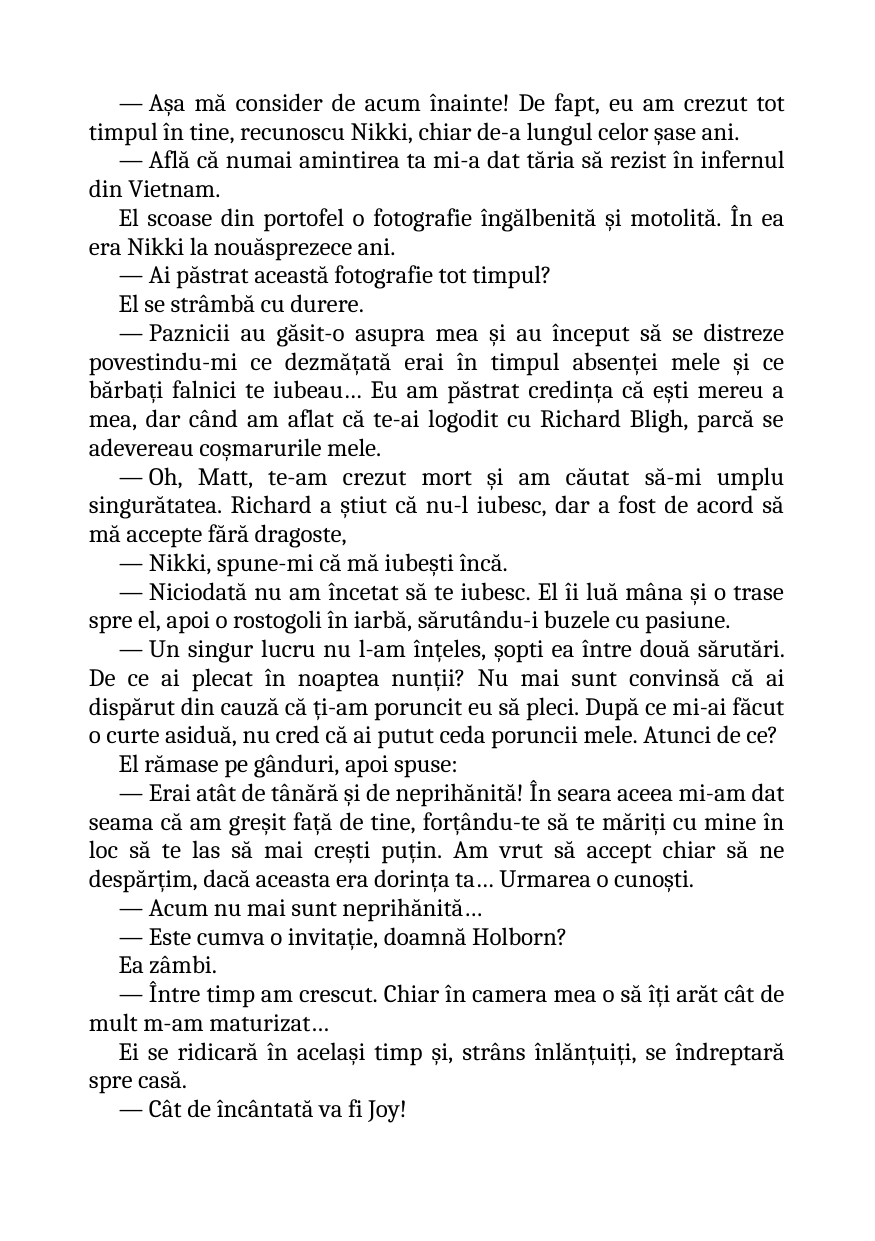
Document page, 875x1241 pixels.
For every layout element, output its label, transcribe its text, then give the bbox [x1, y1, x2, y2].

text Ei se ridicară în același timp și, strâns înlănțuiți, se îndreptară spre casă. [89, 1037, 785, 1095]
text El rămase pe gânduri, apoi spuse: [89, 750, 785, 779]
text — Nikki, spune-mi că mă iubești încă. [89, 549, 785, 577]
text — Ai păstrat această fotografie tot timpul? [89, 261, 785, 290]
text El scoase din portofel o fotografie îngălbenită și motolită. În ea era Nikki la nouăsprezece ani. [89, 204, 785, 261]
text El se strâmbă cu durere. [89, 290, 785, 319]
text — Acum nu mai sunt neprihănită… [89, 894, 785, 922]
text — Erai atât de tânără și de neprihănită! În seara aceea mi-am dat seama că am greșit față de tine, forțându-te să te măriți cu mine în loc să te las să mai crești puțin. Am vrut să accept chiar să ne despărțim, dacă aceasta era dorința ta… Urmarea o cunoști. [89, 779, 785, 894]
text — Un singur lucru nu l-am înțeles, șopti ea între două sărutări. De ce ai plecat în noaptea nunții? Nu mai sunt convinsă că ai dispărut din cauză că ți-am poruncit eu să pleci. După ce mi-ai făcut o curte asiduă, nu cred că ai putut ceda poruncii mele. Atunci de ce? [89, 635, 785, 750]
text — Niciodată nu am încetat să te iubesc. El îi luă mâna și o trase spre el, apoi o rostogoli în iarbă, sărutându-i buzele cu pasiune. [89, 577, 785, 635]
text — Cât de încântată va fi Joy! [89, 1095, 785, 1124]
text — Află că numai amintirea ta mi-a dat tăria să rezist în infernul din Vietnam. [89, 146, 785, 204]
text — Așa mă consider de acum înainte! De fapt, eu am crezut tot timpul în tine, recunoscu Nikki, chiar de-a lungul celor șase ani. [89, 89, 785, 146]
text — Paznicii au găsit-o asupra mea și au început să se distreze povestindu-mi ce dezmățată erai în timpul absenței mele și ce bărbați falnici te iubeau… Eu am păstrat credința că ești mereu a mea, dar când am aflat că te-ai logodit cu Richard Bligh, parcă se adevereau coșmarurile mele. [89, 319, 785, 462]
text — Este cumva o invitație, doamnă Holborn? [89, 922, 785, 951]
text — Oh, Matt, te-am crezut mort și am căutat să-mi umplu singurătatea. Richard a știut că nu-l iubesc, dar a fost de acord să mă accepte fără dragoste, [89, 462, 785, 549]
text — Între timp am crescut. Chiar în camera mea o să îți arăt cât de mult m-am maturizat… [89, 980, 785, 1037]
text Ea zâmbi. [89, 951, 785, 980]
